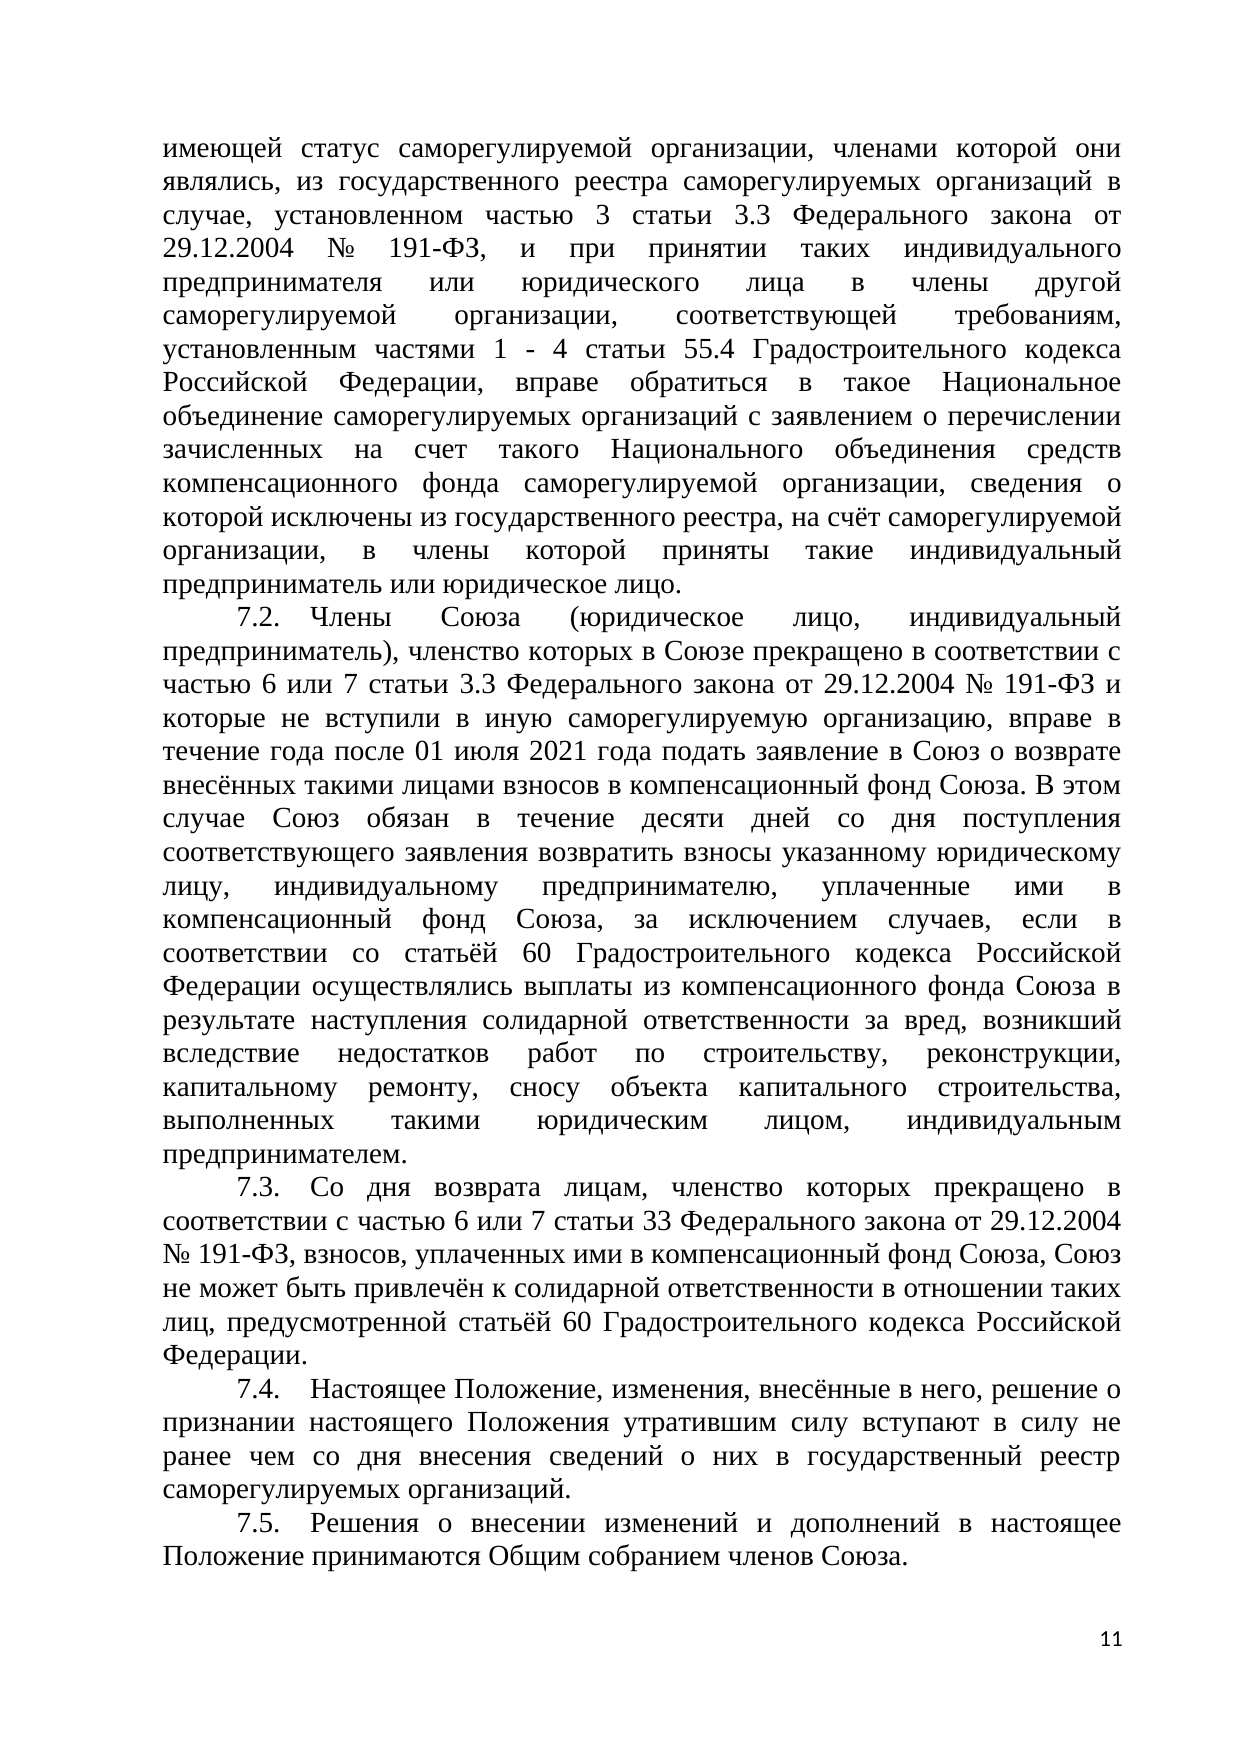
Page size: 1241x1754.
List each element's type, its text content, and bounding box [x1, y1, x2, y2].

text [162, 130, 1122, 599]
list Настоящее Положение, изменения, внесённые в него, решение о признании настоящего Положения утратившим силу вступают в силу не ранее чем со дня внесения сведений о них в государственный реестр саморегулируемых организаций. [162, 1371, 1122, 1505]
list Члены Союза (юридическое лицо, индивидуальный предприниматель), членство которых в Союзе прекращено в соответствии с частью 6 или 7 статьи 3.3 Федерального закона от 29.12.2004 № 191-ФЗ и которые не вступили в иную саморегулируемую организацию, вправе в течение года после 01 июля 2021 года подать заявление в Союз о возврате внесённых такими лицами взносов в компенсационный фонд Союза. В этом случае Союз обязан в течение десяти дней со дня поступления соответствующего заявления возвратить взносы указанному юридическому лицу, индивидуальному предпринимателю, уплаченные ими в компенсационный фонд Союза, за исключением случаев, если в соответствии со статьёй 60 Градостроительного кодекса Российской Федерации осуществлялись выплаты из компенсационного фонда Союза в результате наступления солидарной ответственности за вред, возникший вследствие недостатков работ по строительству, реконструкции, капитальному ремонту, сносу объекта капитального строительства, выполненных такими юридическим лицом, индивидуальным предпринимателем. [162, 599, 1122, 1169]
list Со дня возврата лицам, членство которых прекращено в соответствии с частью 6 или 7 статьи 33 Федерального закона от 29.12.2004 № 191-ФЗ, взносов, уплаченных ими в компенсационный фонд Союза, Союз не может быть привлечён к солидарной ответственности в отношении таких лиц, предусмотренной статьёй 60 Градостроительного кодекса Российской Федерации. [162, 1169, 1122, 1371]
list Решения о внесении изменений и дополнений в настоящее Положение принимаются Общим собранием членов Союза. [162, 1505, 1122, 1572]
